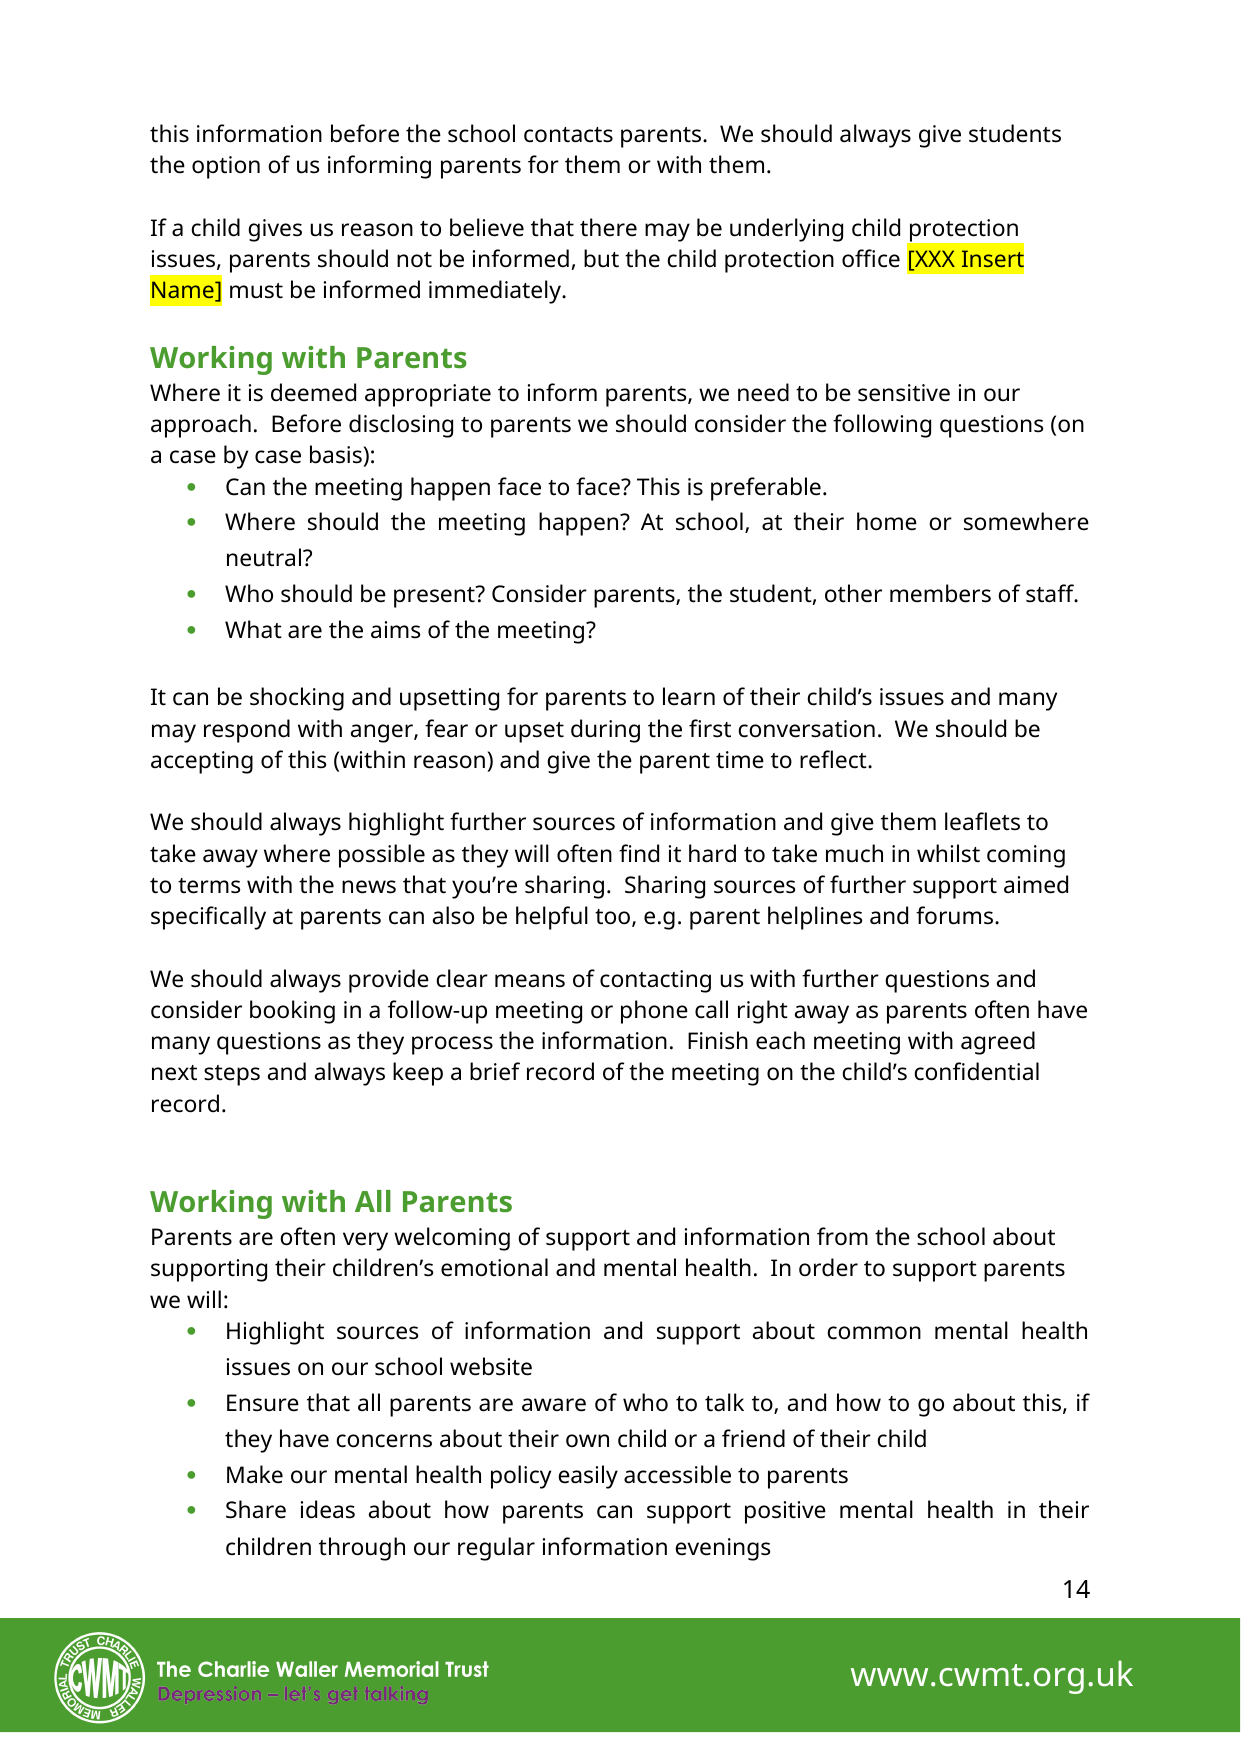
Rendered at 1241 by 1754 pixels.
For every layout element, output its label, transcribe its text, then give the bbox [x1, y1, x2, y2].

list Make our mental health policy easily accessible to parents [187, 1458, 1090, 1490]
text If a child gives us reason to believe that there may be underlying child protection issues, parents should not be informed, but the child protection office [XXX Insert Name] must be informed immediately. [150, 212, 1090, 306]
text We should always provide clear means of contacting us with further questions and consider booking in a follow-up meeting or phone call right away as parents often have many questions as they process the information. Finish each meeting with agreed next steps and always keep a brief record of the meeting on the child’s confidential record. [150, 963, 1090, 1119]
text Where it is deemed appropriate to inform parents, we need to be sensitive in our approach. Before disclosing to parents we should consider the following questions (on a case by case basis): [150, 377, 1090, 470]
list Where should the meeting happen? At school, at their home or somewhere neutral? [187, 506, 1090, 573]
list Who should be present? Consider parents, the student, other members of staff. [187, 578, 1090, 609]
subtitle Working with Parents [150, 337, 1090, 377]
list Can the meeting happen face to face? This is preferable. [187, 470, 1090, 502]
list What are the aims of the meeting? [187, 614, 1090, 645]
list Share ideas about how parents can support positive mental health in their children through our regular information evenings [187, 1494, 1090, 1562]
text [150, 118, 1090, 181]
list Ensure that all parents are aware of who to talk to, and how to go about this, if they have concerns about their own child or a friend of their child [187, 1387, 1090, 1454]
text It can be shocking and upsetting for parents to learn of their child’s issues and many may respond with anger, fear or upset during the first conversation. We should be accepting of this (within reason) and give the parent time to reflect. [150, 681, 1090, 775]
subtitle Working with All Parents [150, 1181, 1090, 1221]
list Highlight sources of information and support about common mental health issues on our school website [187, 1315, 1090, 1382]
text Parents are often very welcoming of support and information from the school about supporting their children’s emotional and mental health. In order to support parents we will: [150, 1221, 1090, 1315]
picture [40, 1619, 507, 1738]
text We should always highlight further sources of information and give them leaflets to take away where possible as they will often find it hard to take much in whilst coming to terms with the news that you’re sharing. Sharing sources of further support aimed specifically at parents can also be helpful too, e.g. parent helplines and forums. [150, 806, 1090, 931]
